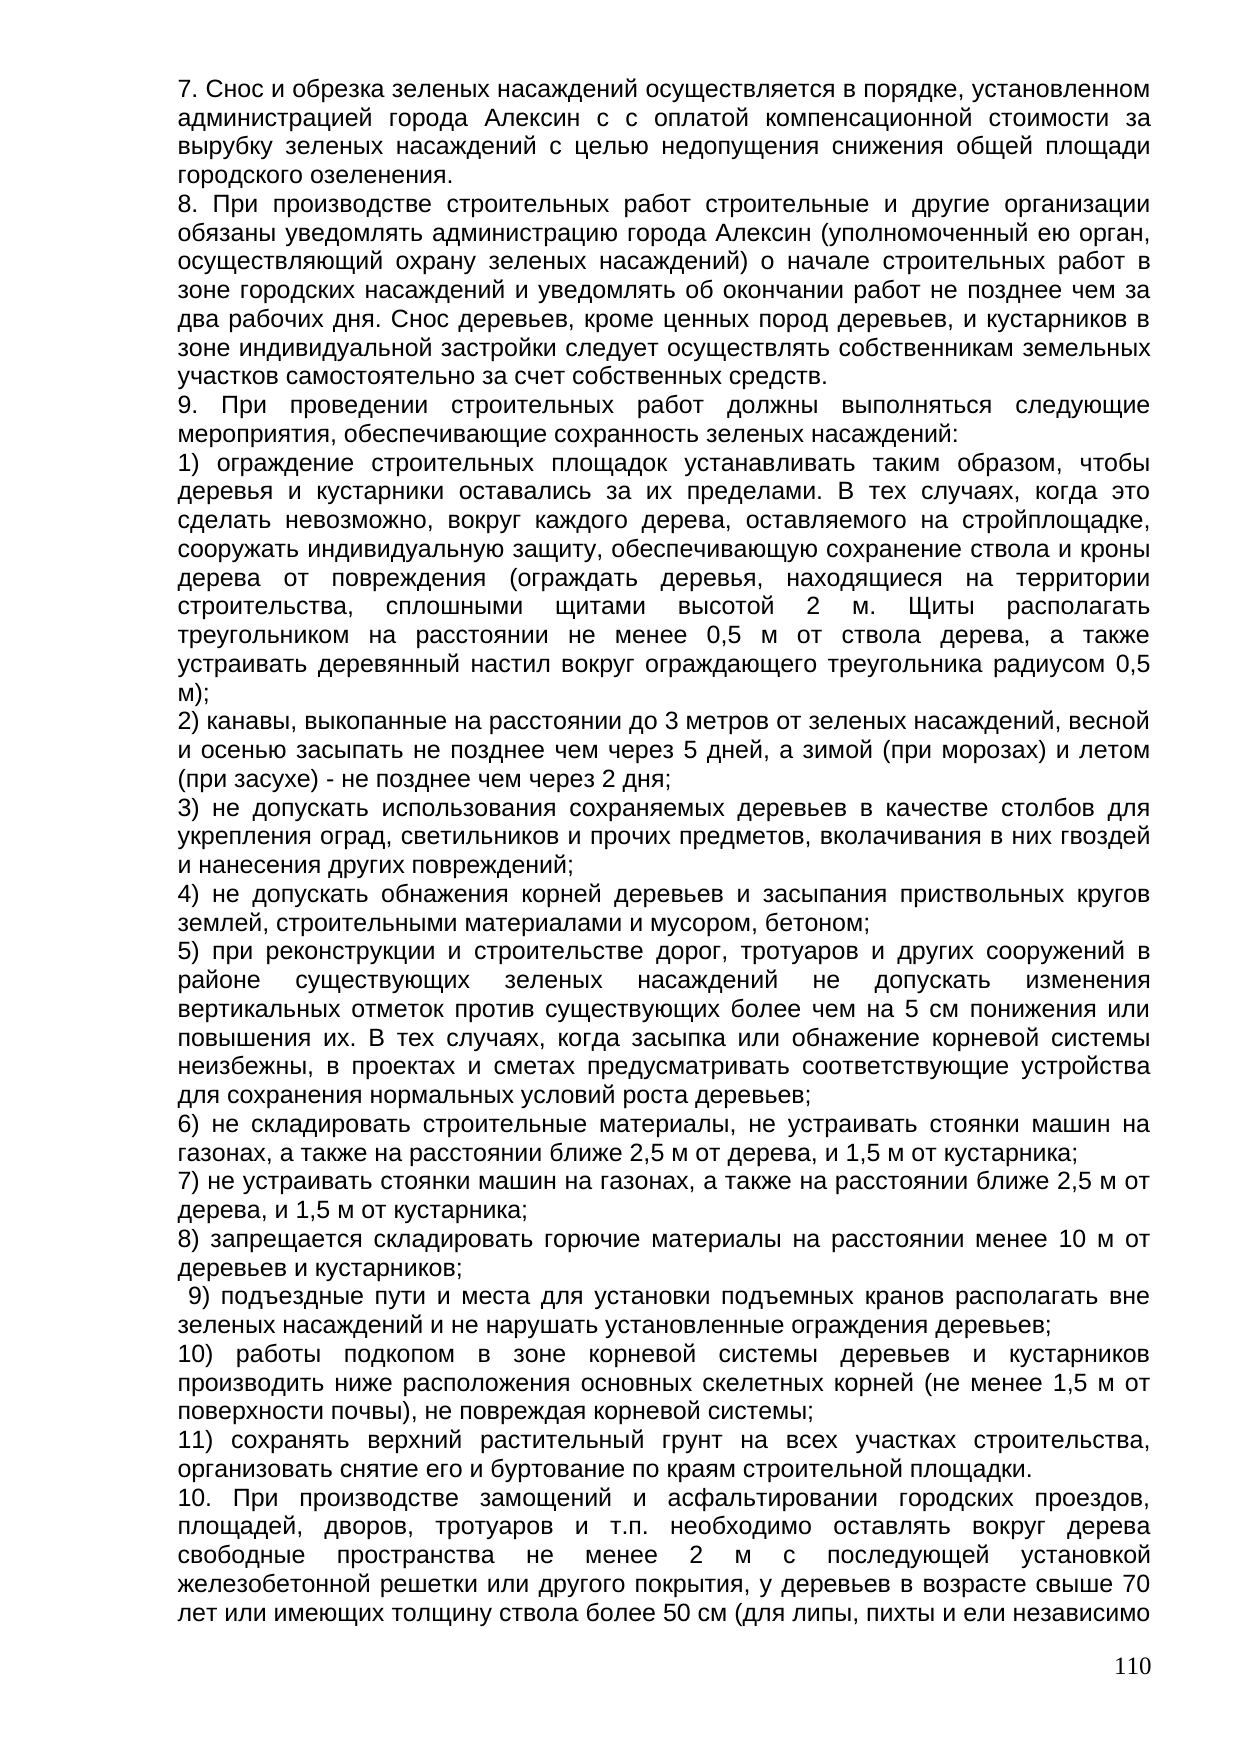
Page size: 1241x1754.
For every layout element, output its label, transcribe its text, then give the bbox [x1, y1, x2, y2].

text 4) не допускать обнажения корней деревьев и засыпания приствольных кругов землей, строительными материалами и мусором, бетоном; [177, 879, 1152, 936]
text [177, 1483, 1152, 1626]
text 1) ограждение строительных площадок устанавливать таким образом, чтобы деревья и кустарники оставались за их пределами. В тех случаях, когда это сделать невозможно, вокруг каждого дерева, оставляемого на стройплощадке, сооружать индивидуальную защиту, обеспечивающую сохранение ствола и кроны дерева от повреждения (ограждать деревья, находящиеся на территории строительства, сплошными щитами высотой . Щиты располагать треугольником на расстоянии не менее от ствола дерева, а также устраивать деревянный настил вокруг ограждающего треугольника радиусом ); [177, 448, 1152, 706]
text 9. При проведении строительных работ должны выполняться следующие мероприятия, обеспечивающие сохранность зеленых насаждений: [177, 390, 1152, 448]
text 5) при реконструкции и строительстве дорог, тротуаров и других сооружений в районе существующих зеленых насаждений не допускать изменения вертикальных отметок против существующих более чем на понижения или повышения их. В тех случаях, когда засыпка или обнажение корневой системы неизбежны, в проектах и сметах предусматривать соответствующие устройства для сохранения нормальных условий роста деревьев; [177, 936, 1152, 1109]
text 11) сохранять верхний растительный грунт на всех участках строительства, организовать снятие его и буртование по краям строительной площадки. [177, 1425, 1152, 1483]
text 7) не устраивать стоянки машин на газонах, а также на расстоянии ближе от дерева, и от кустарника; [177, 1166, 1152, 1224]
text 8) запрещается складировать горючие материалы на расстоянии менее от деревьев и кустарников; [177, 1224, 1152, 1281]
text 6) не складировать строительные материалы, не устраивать стоянки машин на газонах, а также на расстоянии ближе от дерева, и от кустарника; [177, 1109, 1152, 1166]
text 9) подъездные пути и места для установки подъемных кранов располагать вне зеленых насаждений и не нарушать установленные ограждения деревьев; [177, 1281, 1152, 1339]
text 2) канавы, выкопанные на расстоянии до от зеленых насаждений, весной и осенью засыпать не позднее чем через 5 дней, а зимой (при морозах) и летом (при засухе) - не позднее чем через 2 дня; [177, 706, 1152, 793]
text 8. При производстве строительных работ строительные и другие организации обязаны уведомлять администрацию города Алексин (уполномоченный ею орган, осуществляющий охрану зеленых насаждений) о начале строительных работ в зоне городских насаждений и уведомлять об окончании работ не позднее чем за два рабочих дня. Снос деревьев, кроме ценных пород деревьев, и кустарников в зоне индивидуальной застройки следует осуществлять собственникам земельных участков самостоятельно за счет собственных средств. [177, 189, 1152, 390]
text 10) работы подкопом в зоне корневой системы деревьев и кустарников производить ниже расположения основных скелетных корней (не менее от поверхности почвы), не повреждая корневой системы; [177, 1339, 1152, 1425]
text 7. Снос и обрезка зеленых насаждений осуществляется в порядке, установленном администрацией города Алексин с с оплатой компенсационной стоимости за вырубку зеленых насаждений с целью недопущения снижения общей площади городского озеленения. [177, 74, 1152, 189]
text 3) не допускать использования сохраняемых деревьев в качестве столбов для укрепления оград, светильников и прочих предметов, вколачивания в них гвоздей и нанесения других повреждений; [177, 793, 1152, 879]
